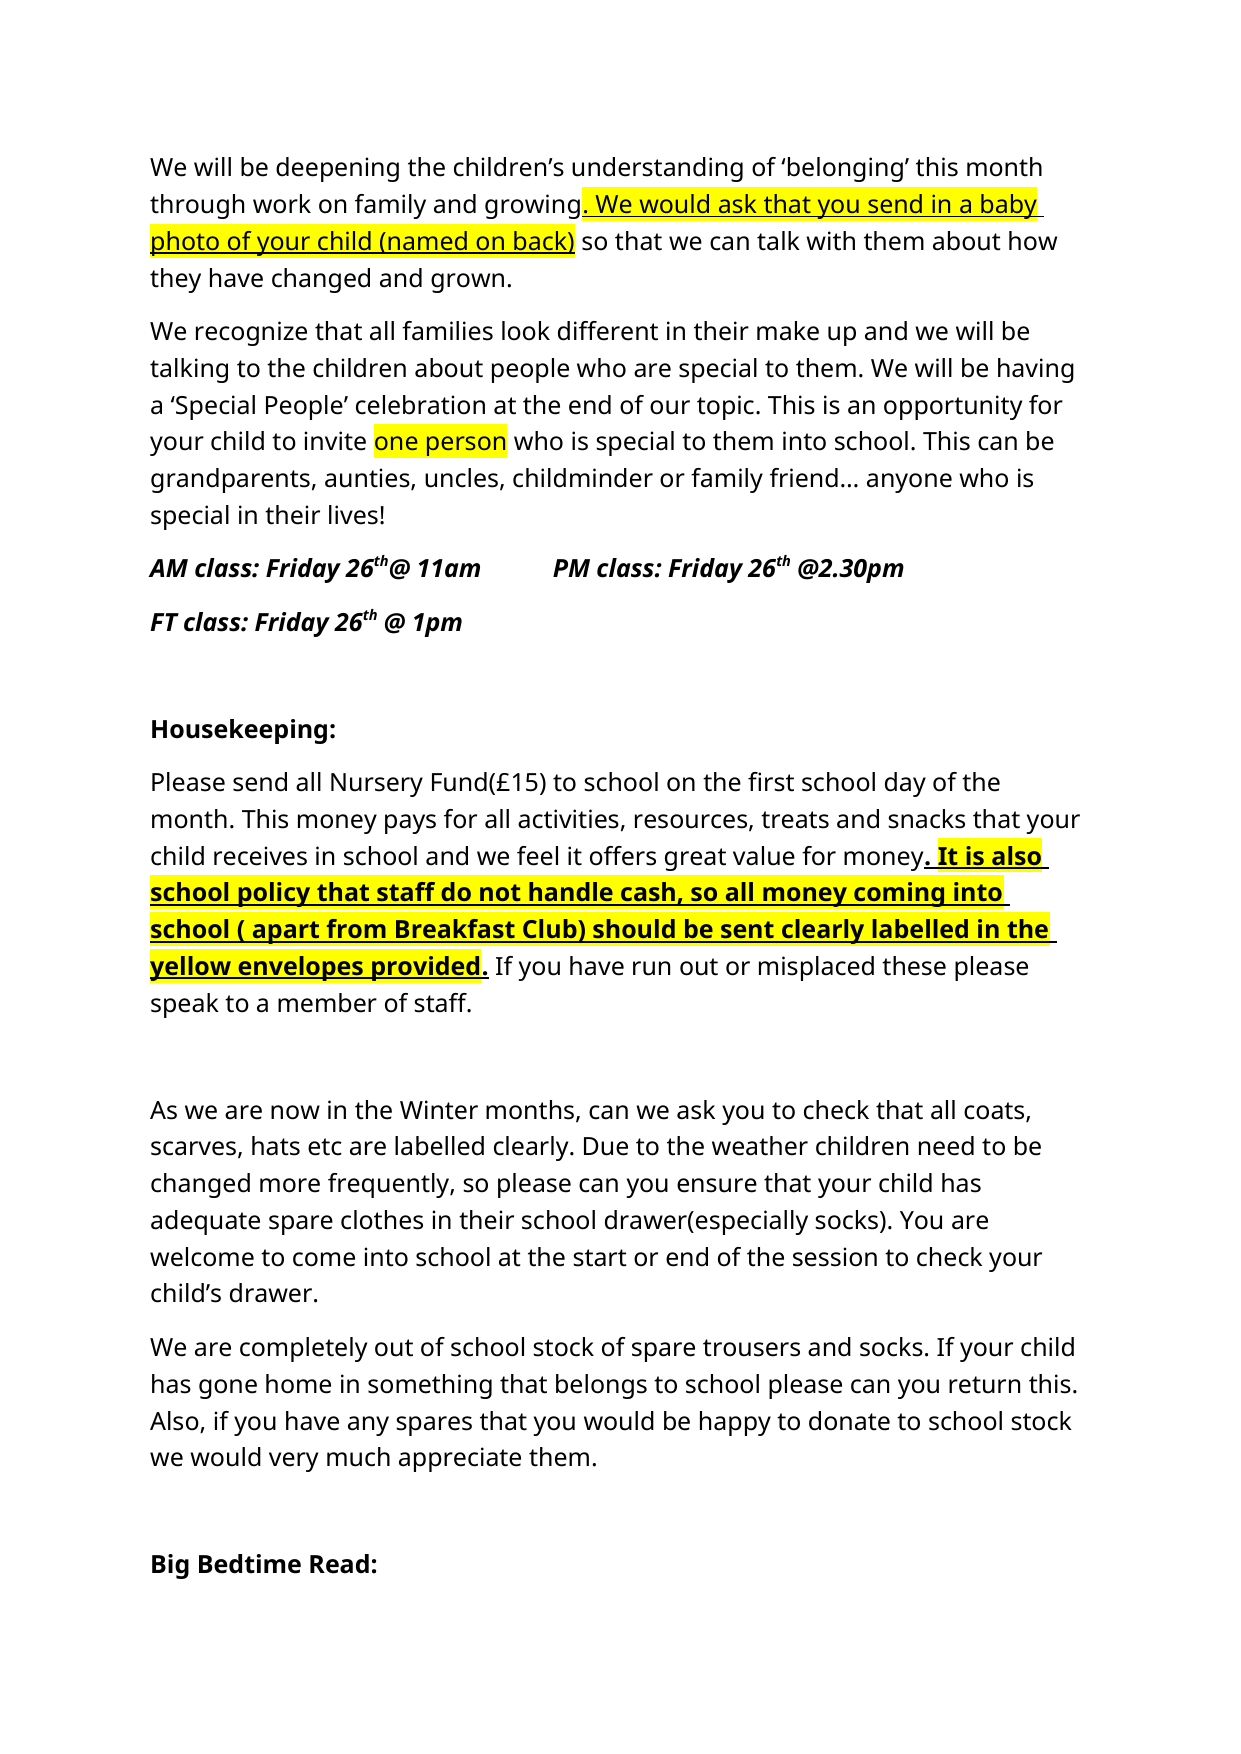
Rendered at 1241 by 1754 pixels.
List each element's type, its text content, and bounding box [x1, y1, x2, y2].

text Big Bedtime Read: [150, 1547, 1090, 1581]
text We will be deepening the children’s understanding of ‘belonging’ this month through work on family and growing. We would ask that you send in a baby photo of your child (named on back) so that we can talk with them about how they have changed and grown. [150, 150, 1090, 294]
text AM class: Friday 26th@ 11am PM class: Friday 26th @2.30pm [150, 551, 1090, 585]
text We are completely out of school stock of spare trousers and socks. If your child has gone home in something that belongs to school please can you return this. Also, if you have any spares that you would be happy to donate to school stock we would very much appreciate them. [150, 1329, 1090, 1474]
text Please send all Nursery Fund(£15) to school on the first school day of the month. This money pays for all activities, resources, treats and snacks that your child receives in school and we feel it offers great value for money. It is also school policy that staff do not handle cash, so all money coming into school ( apart from Breakfast Club) should be sent clearly labelled in the yellow envelopes provided. If you have run out or misplaced these please speak to a member of staff. [150, 765, 1090, 1019]
text As we are now in the Winter months, can we ask you to check that all coats, scarves, hats etc are labelled clearly. Due to the weather children need to be changed more frequently, so please can you ensure that your child has adequate spare clothes in their school drawer(especially socks). You are welcome to come into school at the start or end of the session to check your child’s drawer. [150, 1092, 1090, 1310]
text FT class: Friday 26th @ 1pm [150, 604, 1090, 638]
text Housekeeping: [150, 711, 1090, 745]
text We recognize that all families look different in their make up and we will be talking to the children about people who are special to them. We will be having a ‘Special People’ celebration at the end of our topic. This is an opportunity for your child to invite one person who is special to them into school. This can be grandparents, aunties, uncles, childminder or family friend… anyone who is special in their lives! [150, 314, 1090, 532]
